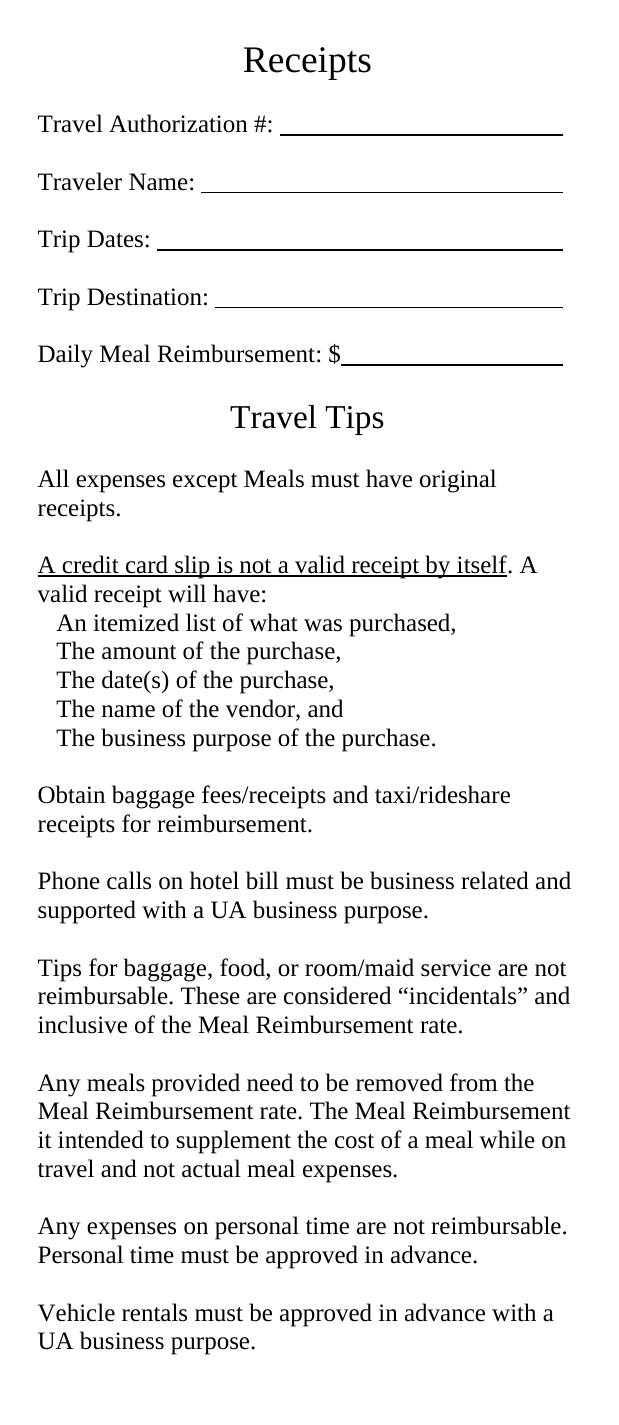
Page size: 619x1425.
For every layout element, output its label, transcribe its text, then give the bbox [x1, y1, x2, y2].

subtitle Travel Tips [37, 397, 577, 435]
text Any expenses on personal time are not reimbursable. Personal time must be approved in advance. [37, 1211, 577, 1269]
text Travel Authorization #: [37, 109, 577, 138]
text Traveler Name: [37, 167, 577, 196]
text Phone calls on hotel bill must be business related and supported with a UA business purpose. [37, 866, 577, 924]
text Daily Meal Reimbursement: $ [37, 339, 577, 368]
text Obtain baggage fees/receipts and taxi/rideshare receipts for reimbursement. [37, 780, 577, 838]
text Any meals provided need to be removed from the Meal Reimbursement rate. The Meal Reimbursement it intended to supplement the cost of a meal while on travel and not actual meal expenses. [37, 1068, 577, 1183]
text Vehicle rentals must be approved in advance with a UA business purpose. [37, 1298, 577, 1355]
text Tips for baggage, food, or room/maid service are not reimbursable. These are considered “incidentals” and inclusive of the Meal Reimbursement rate. [37, 953, 577, 1039]
title Receipts [37, 37, 577, 81]
text The name of the vendor, and [37, 694, 577, 723]
text An itemized list of what was purchased, [37, 608, 577, 636]
text A credit card slip is not a valid receipt by itself. A valid receipt will have: [37, 550, 577, 608]
text The amount of the purchase, [37, 636, 577, 665]
text Trip Dates: [37, 224, 577, 253]
text The business purpose of the purchase. [37, 723, 577, 751]
text All expenses except Meals must have original receipts. [37, 464, 577, 521]
text The date(s) of the purchase, [37, 665, 577, 694]
text Trip Destination: [37, 282, 577, 311]
